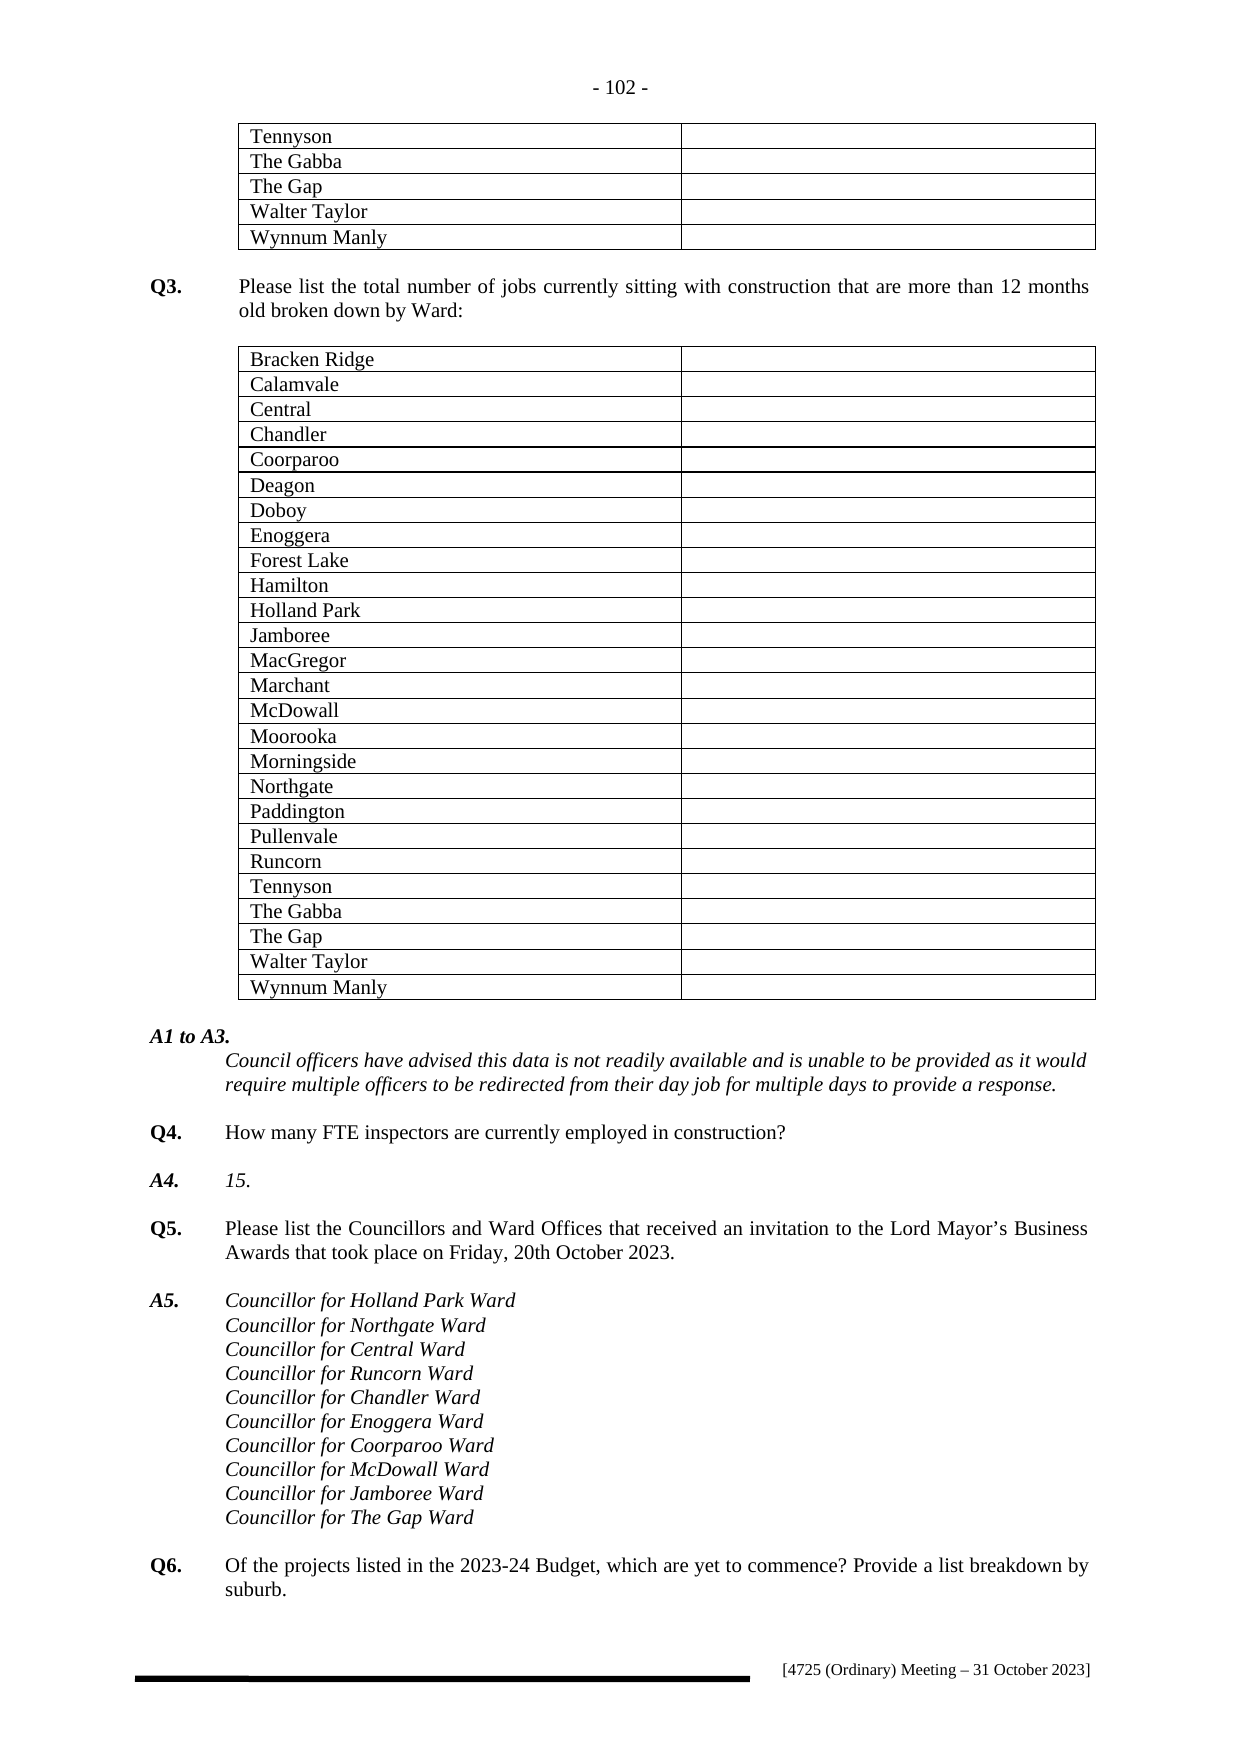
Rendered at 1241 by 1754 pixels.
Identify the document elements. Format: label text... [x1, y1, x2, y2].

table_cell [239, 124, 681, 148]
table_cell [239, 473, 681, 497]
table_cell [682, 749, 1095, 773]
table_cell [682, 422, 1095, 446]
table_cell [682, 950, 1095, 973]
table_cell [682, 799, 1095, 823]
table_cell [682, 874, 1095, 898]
text A4. 15. [150, 1168, 1090, 1192]
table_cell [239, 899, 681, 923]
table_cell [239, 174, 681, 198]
list How many FTE inspectors are currently employed in construction? [150, 1120, 1090, 1144]
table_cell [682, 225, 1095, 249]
text A5. Councillor for Holland Park Ward [150, 1288, 1090, 1312]
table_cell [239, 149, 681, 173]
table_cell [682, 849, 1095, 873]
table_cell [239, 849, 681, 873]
text Councillor for Jamboree Ward [225, 1481, 1090, 1505]
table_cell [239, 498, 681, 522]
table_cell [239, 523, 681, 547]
text Councillor for Runcorn Ward [225, 1361, 1090, 1385]
text Councillor for Central Ward [225, 1337, 1090, 1361]
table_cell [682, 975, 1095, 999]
text Councillor for Chandler Ward [225, 1385, 1090, 1409]
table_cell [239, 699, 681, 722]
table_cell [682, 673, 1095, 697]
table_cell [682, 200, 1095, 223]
list Of the projects listed in the 2023-24 Budget, which are yet to commence? Provide a list breakdown by suburb. [150, 1553, 1090, 1601]
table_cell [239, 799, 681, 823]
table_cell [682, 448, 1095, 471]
list Please list the Councillors and Ward Offices that received an invitation to the Lord Mayor’s Business Awards that took place on Friday, 20th October 2023. [150, 1216, 1090, 1264]
text Councillor for Coorparoo Ward [225, 1433, 1090, 1457]
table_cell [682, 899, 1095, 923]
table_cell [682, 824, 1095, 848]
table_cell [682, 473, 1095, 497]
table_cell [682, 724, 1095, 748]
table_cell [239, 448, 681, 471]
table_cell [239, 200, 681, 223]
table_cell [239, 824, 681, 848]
text Councillor for Enoggera Ward [225, 1409, 1090, 1433]
list Please list the total number of jobs currently sitting with construction that are more than 12 months old broken down by Ward: [150, 274, 1090, 322]
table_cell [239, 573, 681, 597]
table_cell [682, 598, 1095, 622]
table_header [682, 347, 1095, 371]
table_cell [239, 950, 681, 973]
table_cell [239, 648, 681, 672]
text Councillor for Northgate Ward [225, 1312, 1090, 1337]
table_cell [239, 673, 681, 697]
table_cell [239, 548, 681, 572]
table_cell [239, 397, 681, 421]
text Councillor for McDowall Ward [225, 1457, 1090, 1481]
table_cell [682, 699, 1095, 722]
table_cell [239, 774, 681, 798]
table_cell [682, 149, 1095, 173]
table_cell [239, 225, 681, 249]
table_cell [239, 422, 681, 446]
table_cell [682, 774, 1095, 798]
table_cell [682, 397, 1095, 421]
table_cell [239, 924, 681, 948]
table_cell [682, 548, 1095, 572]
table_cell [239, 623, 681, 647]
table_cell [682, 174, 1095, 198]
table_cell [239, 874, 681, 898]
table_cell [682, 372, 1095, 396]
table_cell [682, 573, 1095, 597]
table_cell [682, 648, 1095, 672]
text Council officers have advised this data is not readily available and is unable to be provided as it would require multiple officers to be redirected from their day job for multiple days to provide a response. [150, 1048, 1090, 1096]
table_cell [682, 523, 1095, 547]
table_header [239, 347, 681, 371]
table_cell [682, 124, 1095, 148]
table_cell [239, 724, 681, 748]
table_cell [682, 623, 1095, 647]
text A1 to A3. [150, 1024, 1090, 1048]
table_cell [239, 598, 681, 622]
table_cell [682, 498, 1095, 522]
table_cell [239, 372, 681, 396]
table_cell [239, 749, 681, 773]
text Councillor for The Gap Ward [225, 1505, 1090, 1529]
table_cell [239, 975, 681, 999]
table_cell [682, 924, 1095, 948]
